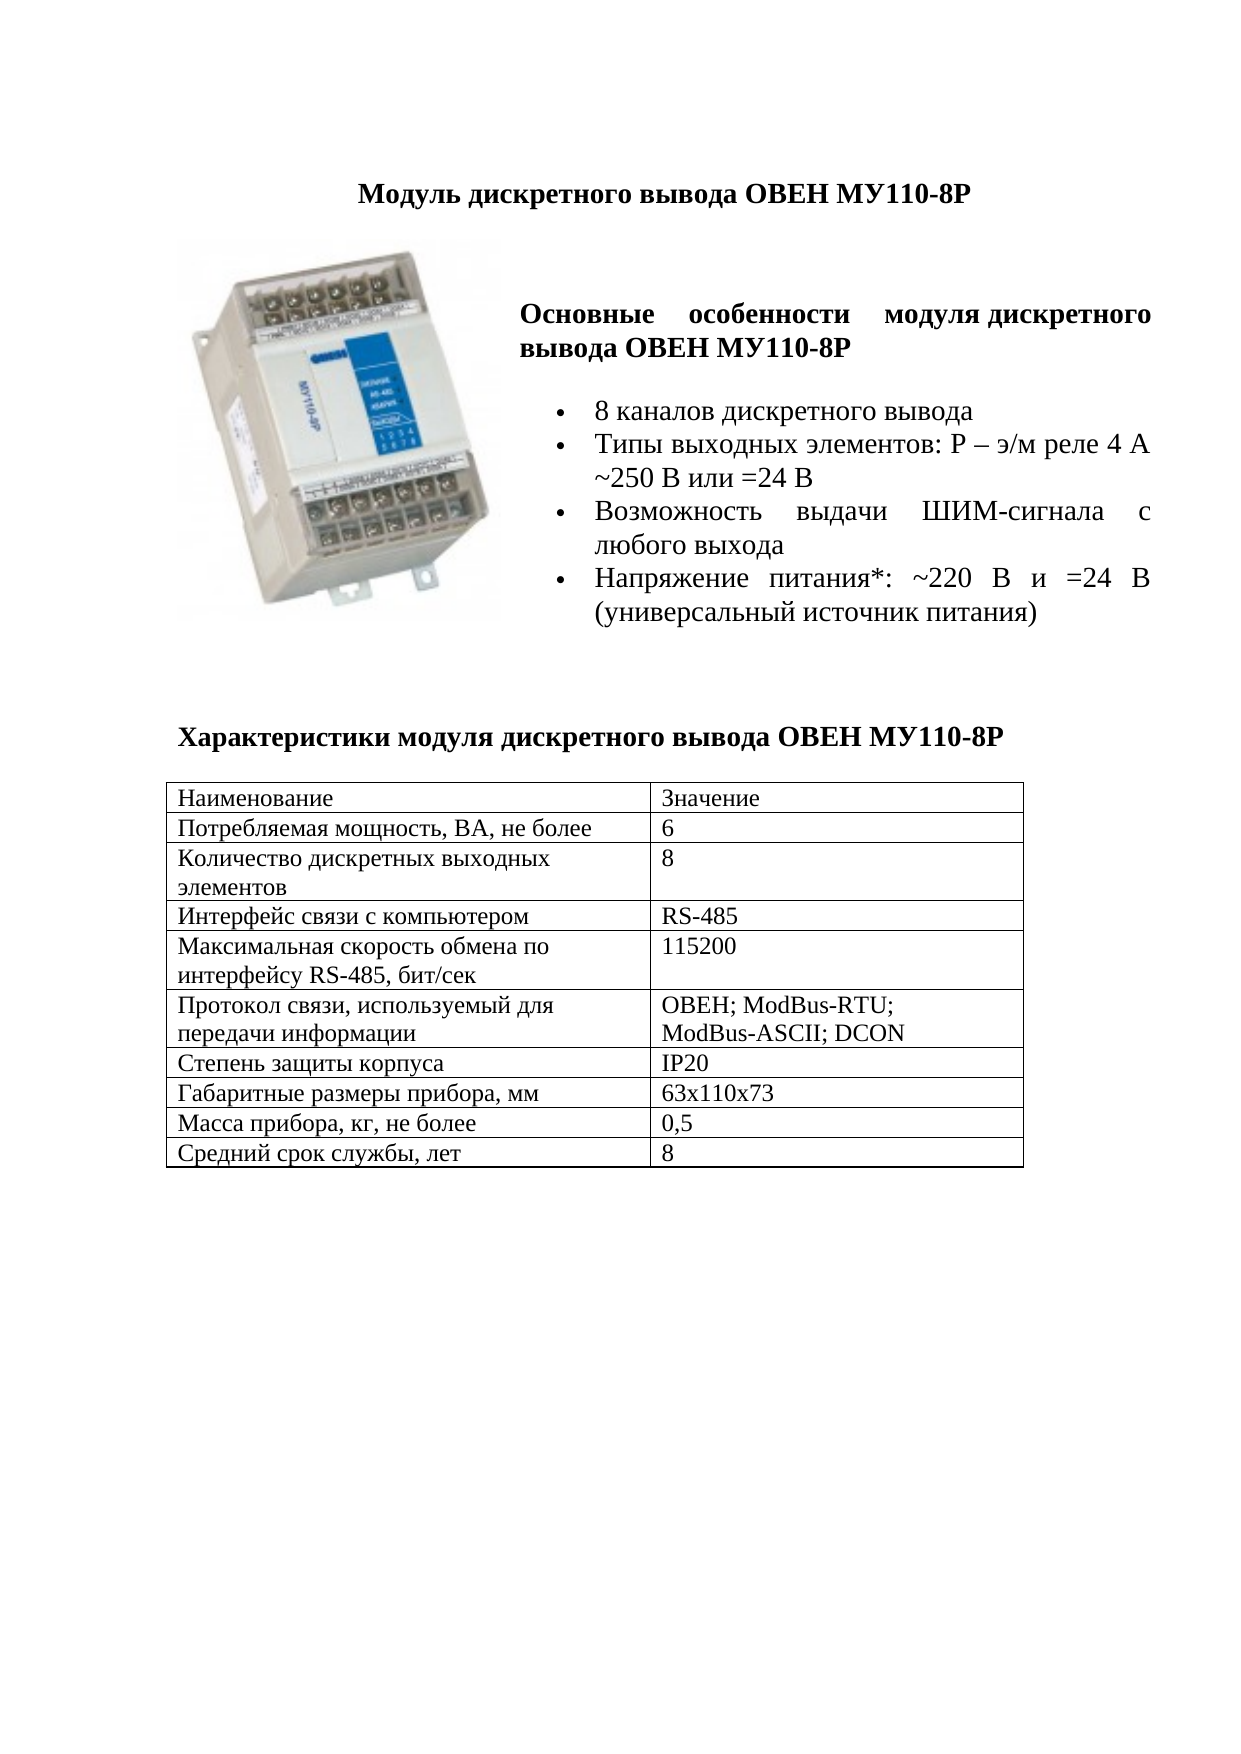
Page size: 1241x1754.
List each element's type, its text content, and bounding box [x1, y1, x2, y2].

list 8 каналов дискретного вывода [501, 393, 1152, 426]
table_cell Габаритные размеры прибора, мм [167, 1078, 650, 1107]
picture [177, 239, 501, 621]
table_cell 6 [651, 813, 1023, 842]
list Напряжение питания*: ~220 В и =24 В (универсальный источник питания) [215, 561, 1152, 628]
table_cell Степень защиты корпуса [167, 1048, 650, 1077]
table_cell ОВЕН; ModBus-RTU; ModBus-ASCII; DCON [651, 990, 1023, 1047]
text Основные особенности модуля дискретного вывода ОВЕН МУ110-8Р [501, 297, 1152, 364]
table_cell IP20 [651, 1048, 1023, 1077]
list Типы выходных элементов: Р – э/м реле 4 А ~250 В или =24 В [501, 426, 1152, 493]
table_cell 63х110х73 [651, 1078, 1023, 1107]
table_cell Количество дискретных выходных элементов [167, 843, 650, 900]
table_cell Максимальная скорость обмена по интерфейсу RS-485, бит/сек [167, 931, 650, 989]
table_cell Масса прибора, кг, не более [167, 1108, 650, 1137]
table_header Наименование [167, 783, 650, 812]
list Возможность выдачи ШИМ-сигнала с любого выхода [501, 493, 1152, 561]
table_header Значение [651, 783, 1023, 812]
table_cell Средний срок службы, лет [167, 1138, 650, 1166]
table_cell 0,5 [651, 1108, 1023, 1137]
table_cell Протокол связи, используемый для передачи информации [167, 990, 650, 1047]
table_cell Потребляемая мощность, ВА, не более [167, 813, 650, 842]
table_cell 8 [651, 1138, 1023, 1166]
table_cell RS-485 [651, 901, 1023, 930]
text Модуль дискретного вывода ОВЕН МУ110-8Р [177, 176, 1152, 209]
text Характеристики модуля дискретного вывода ОВЕН МУ110-8Р [177, 719, 1152, 753]
table_cell Интерфейс связи с компьютером [167, 901, 650, 930]
table_cell 8 [651, 843, 1023, 900]
table_cell 115200 [651, 931, 1023, 989]
